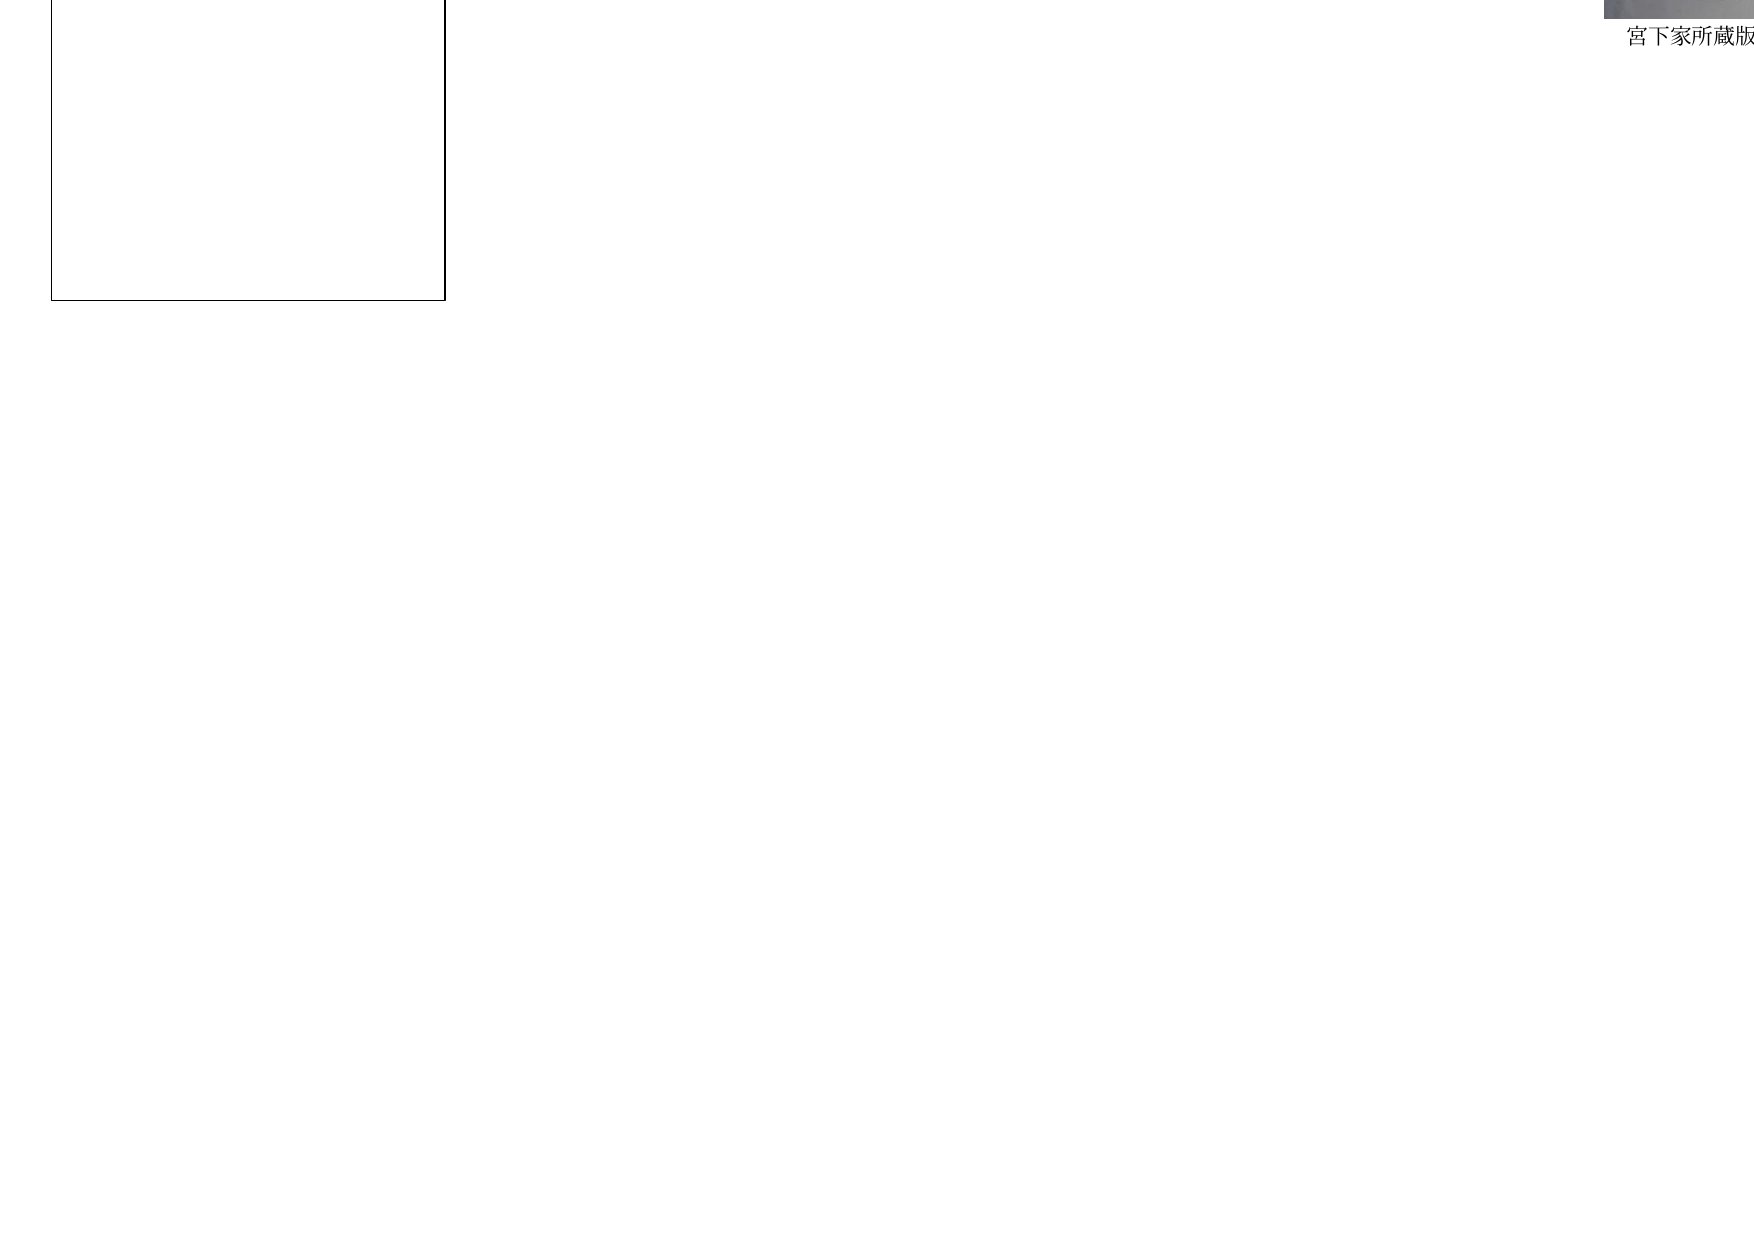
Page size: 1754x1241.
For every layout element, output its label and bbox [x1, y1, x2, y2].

picture [1604, 0, 1754, 19]
